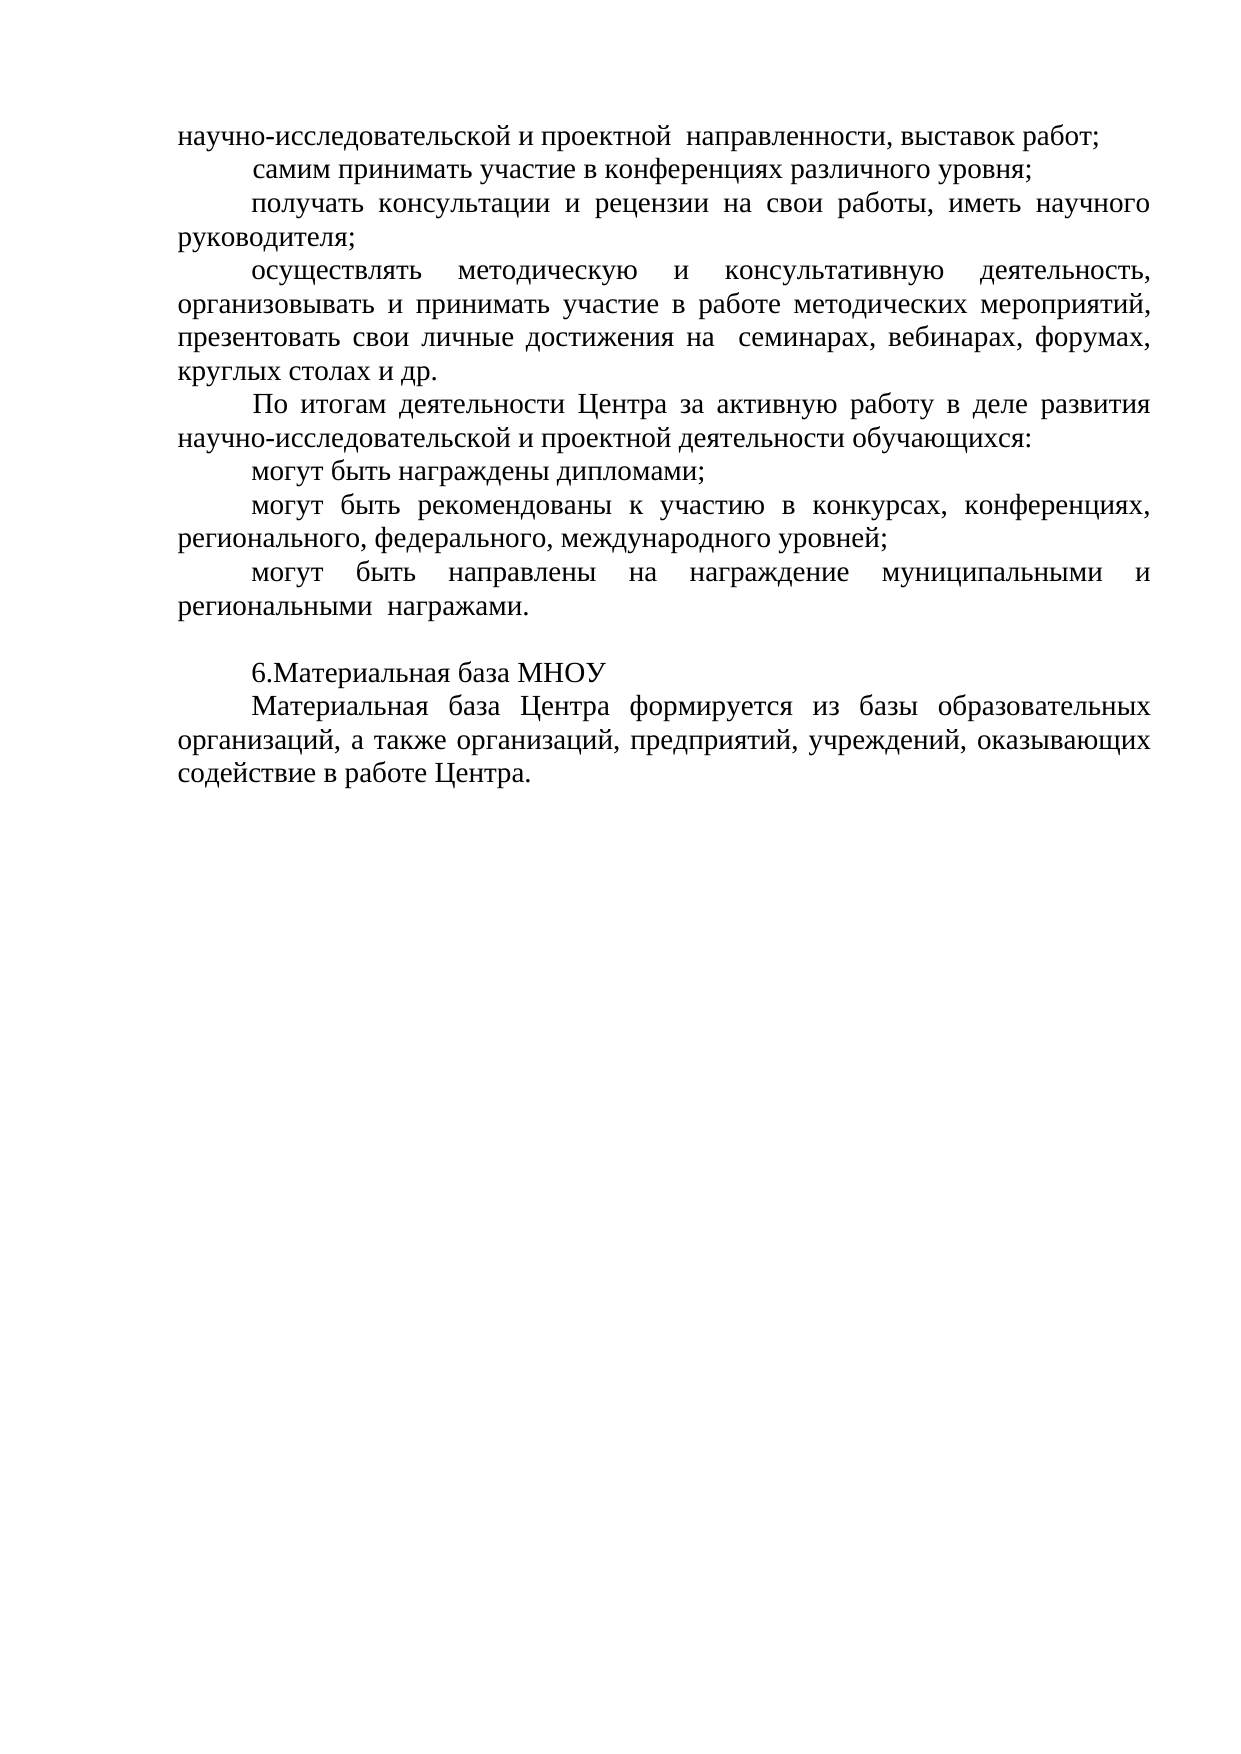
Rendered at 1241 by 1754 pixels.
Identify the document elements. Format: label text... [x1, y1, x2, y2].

text могут быть направлены на награждение муниципальными и региональными награжами. [177, 554, 1152, 621]
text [177, 118, 1152, 152]
text могут быть рекомендованы к участию в конкурсах, конференциях, регионального, федерального, международного уровней; [177, 487, 1152, 554]
text могут быть награждены дипломами; [177, 453, 1152, 487]
text осуществлять методическую и консультативную деятельность, организовывать и принимать участие в работе методических мероприятий, презентовать свои личные достижения на семинарах, вебинарах, форумах, круглых столах и др. [177, 252, 1152, 386]
text самим принимать участие в конференциях различного уровня; [177, 152, 1152, 185]
text По итогам деятельности Центра за активную работу в деле развития научно-исследовательской и проектной деятельности обучающихся: [177, 386, 1152, 453]
text получать консультации и рецензии на свои работы, иметь научного руководителя; [177, 185, 1152, 252]
text Материальная база Центра формируется из базы образовательных организаций, а также организаций, предприятий, учреждений, оказывающих содействие в работе Центра. [177, 688, 1152, 789]
text 6.Материальная база МНОУ [177, 655, 1152, 688]
